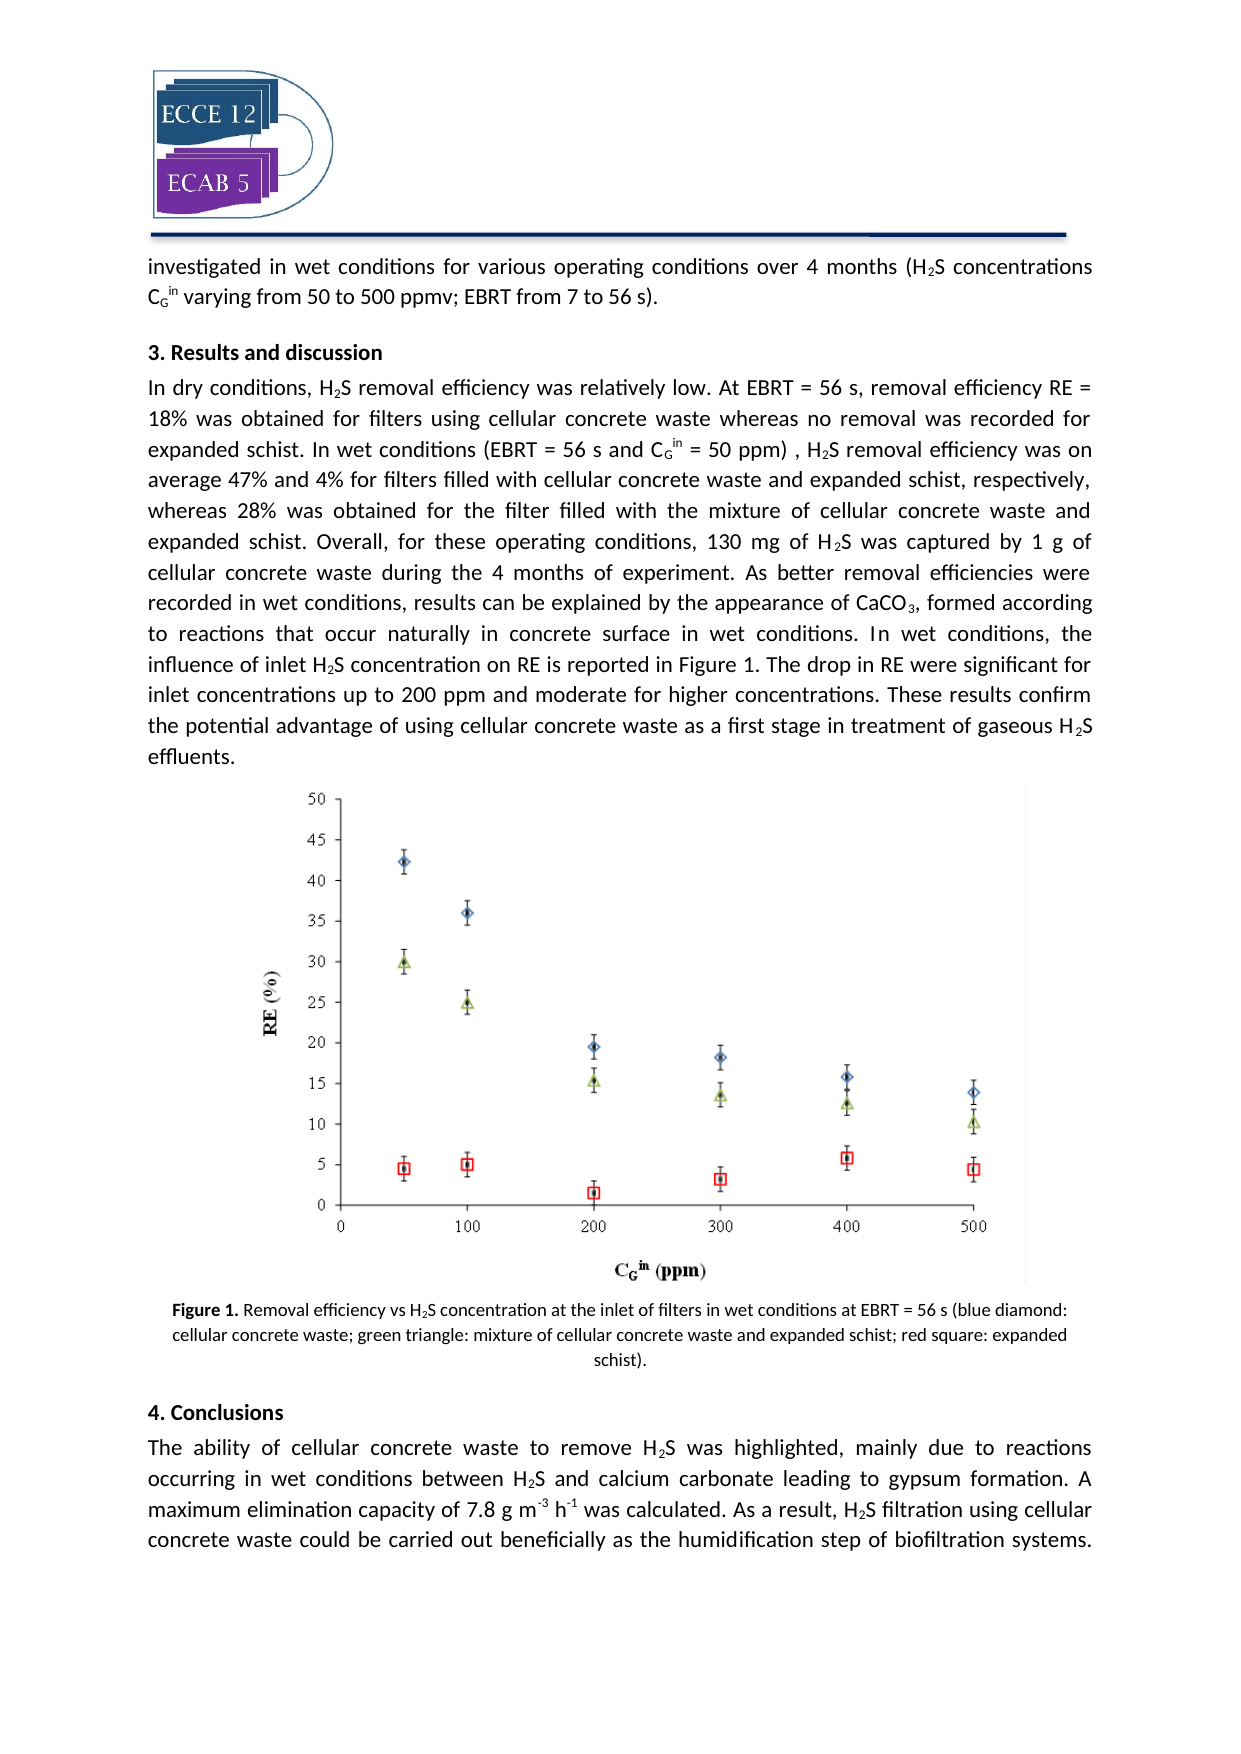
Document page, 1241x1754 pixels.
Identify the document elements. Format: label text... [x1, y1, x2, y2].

text Figure 1. Removal efficiency vs H2S concentration at the inlet of filters in wet conditions at EBRT = 56 s (blue diamond: cellular concrete waste; green triangle: mixture of cellular concrete waste and expanded schist; red square: expanded schist). [148, 1298, 1092, 1371]
text 3. Results and discussion [148, 338, 1092, 366]
picture [152, 69, 334, 219]
text 4. Conclusions [148, 1398, 1092, 1426]
text In dry conditions, H2S removal efficiency was relatively low. At EBRT = 56 s, removal efficiency RE = 18% was obtained for filters using cellular concrete waste whereas no removal was recorded for expanded schist. In wet conditions (EBRT = 56 s and CGin = 50 ppm) , H2S removal efficiency was on average 47% and 4% for filters filled with cellular concrete waste and expanded schist, respectively, whereas 28% was obtained for the filter filled with the mixture of cellular concrete waste and expanded schist. Overall, for these operating conditions, 130 mg of H2S was captured by 1 g of cellular concrete waste during the 4 months of experiment. As better removal efficiencies were recorded in wet conditions, results can be explained by the appearance of CaCO3, formed according to reactions that occur naturally in concrete surface in wet conditions. In wet conditions, the influence of inlet H2S concentration on RE is reported in Figure 1. The drop in RE were significant for inlet concentrations up to 200 ppm and moderate for higher concentrations. These results confirm the potential advantage of using cellular concrete waste as a first stage in treatment of gaseous H2S effluents. [148, 373, 1092, 770]
